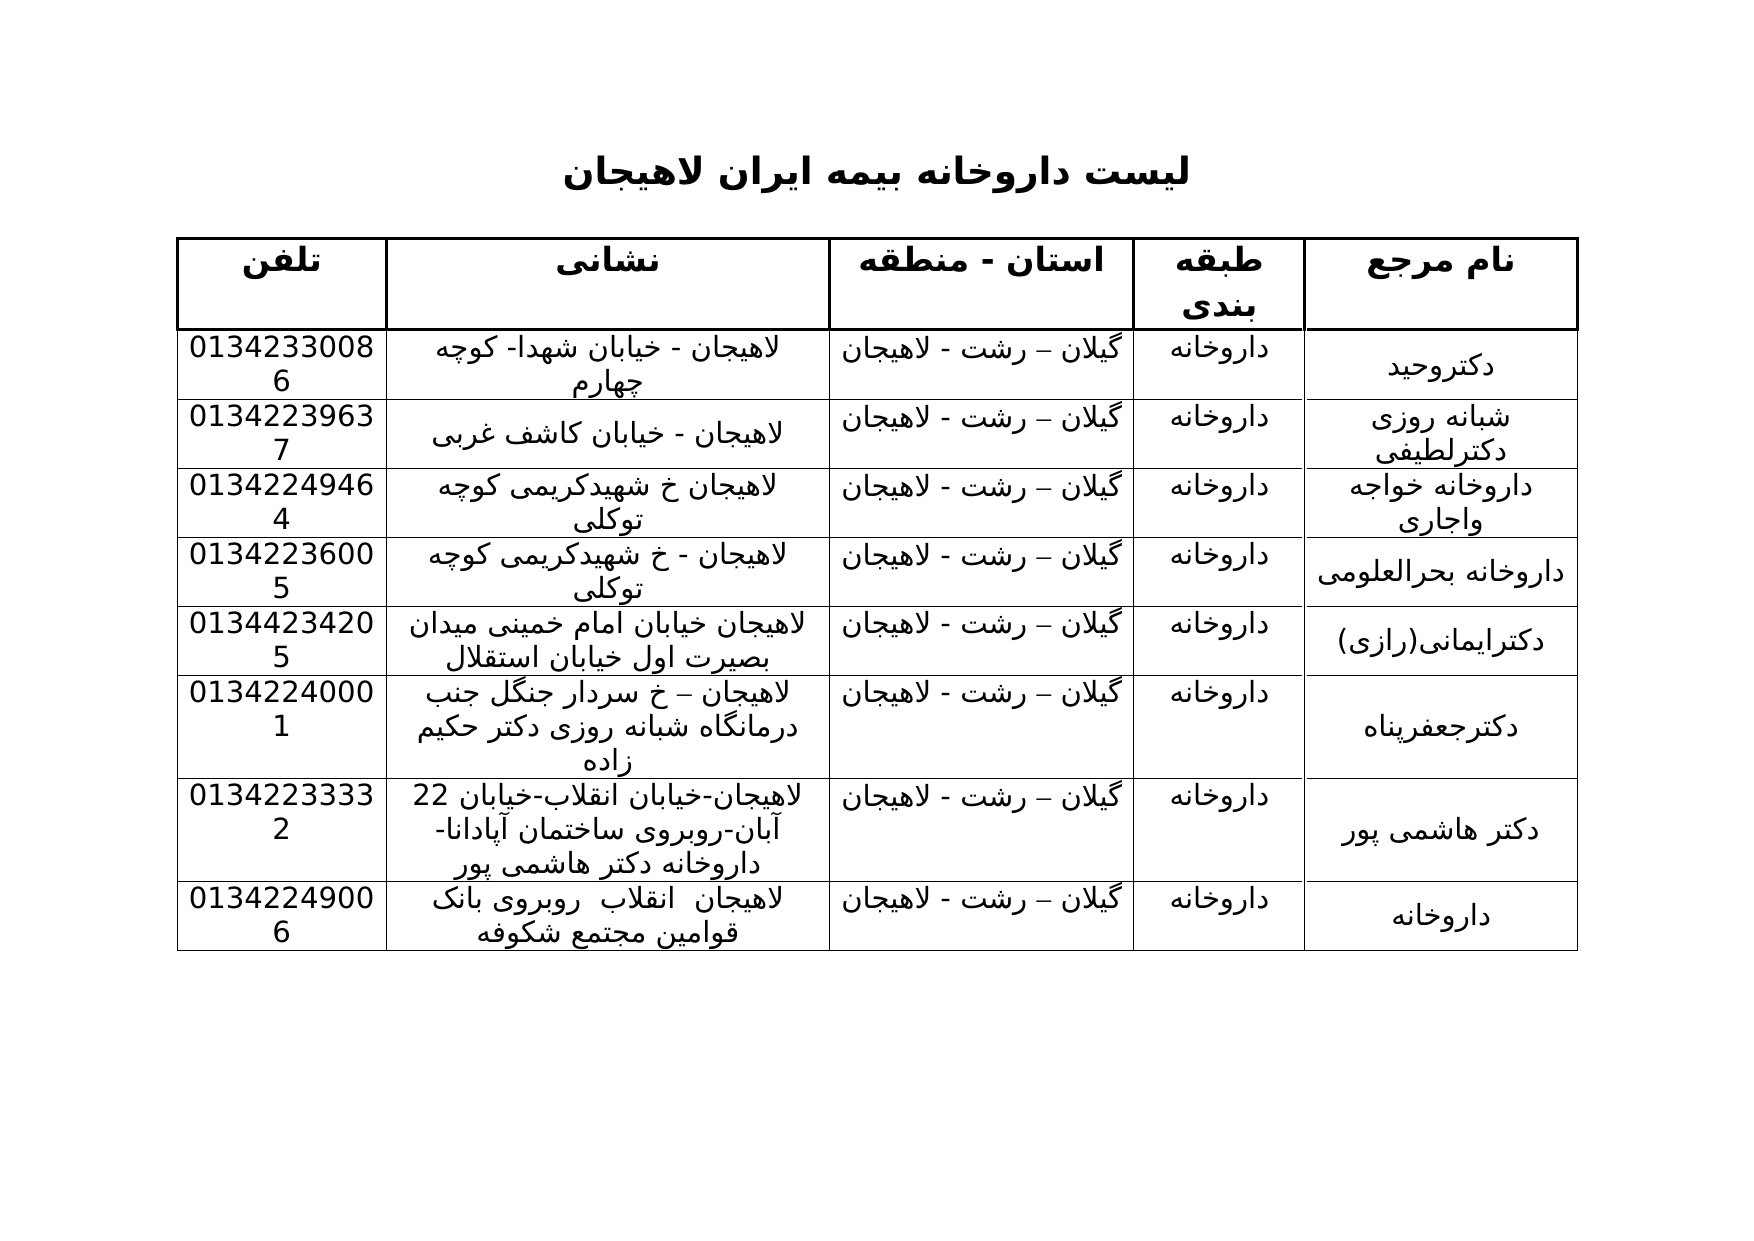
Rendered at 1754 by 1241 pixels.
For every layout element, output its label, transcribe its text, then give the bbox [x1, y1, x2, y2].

table_cell داروخانه [1134, 675, 1304, 778]
table_cell داروخانه [1134, 537, 1304, 606]
table_cell داروخانه [1134, 606, 1304, 674]
text لیست داروخانه بیمه ایران لاهیجان [150, 150, 1604, 194]
table_cell گیلان – رشت - لاهیجان [830, 469, 1133, 537]
table_cell گیلان – رشت - لاهیجان [830, 538, 1133, 606]
table_cell داروخانه [1134, 778, 1304, 881]
table_cell 01344234205 [178, 607, 386, 674]
table_cell 01342249464 [178, 469, 386, 537]
table_cell لاهیجان - خیابان کاشف غربی [387, 400, 829, 468]
table_cell 01342330086 [178, 331, 386, 399]
table_cell 01342240001 [178, 676, 386, 778]
table_header نشانی [388, 240, 828, 328]
table_cell 01342239637 [178, 400, 386, 468]
table_cell لاهیجان خ شهیدکریمی کوچه توکلی [387, 469, 829, 537]
table_cell 01342249006 [178, 882, 386, 949]
table_cell 01342233332 [178, 779, 386, 881]
table_cell دکترایمانی(رازی) [1305, 606, 1577, 674]
table_cell دکتروحید [1305, 328, 1577, 399]
table_cell 01342236005 [178, 538, 386, 606]
table_header تلفن [179, 240, 385, 328]
table_header استان - منطقه [831, 240, 1132, 328]
table_cell گیلان – رشت - لاهیجان [830, 882, 1133, 949]
table_cell داروخانه [1134, 468, 1304, 537]
table_cell داروخانه بحرالعلومی [1305, 537, 1577, 606]
table_cell گیلان – رشت - لاهیجان [830, 779, 1133, 881]
table_cell داروخانه خواجه واجاری [1305, 468, 1577, 537]
table_cell گیلان – رشت - لاهیجان [830, 676, 1133, 778]
table_cell دکتر هاشمی پور [1305, 778, 1577, 881]
table_cell گیلان – رشت - لاهیجان [830, 607, 1133, 674]
table_cell لاهیجان - خ شهیدکریمی کوچه توکلی [387, 538, 829, 606]
table_cell لاهیجان خیابان امام خمینی میدان بصیرت اول خیابان استقلال [387, 607, 829, 674]
table_cell لاهیجان انقلاب روبروی بانک قوامین مجتمع شکوفه [387, 882, 829, 949]
table_cell داروخانه [1305, 881, 1577, 949]
table_cell لاهیجان-خیابان انقلاب-خیابان 22 آبان-روبروی ساختمان آپادانا-داروخانه دکتر هاشمی پور [387, 779, 829, 881]
table_header نام مرجع [1306, 240, 1576, 328]
table_header طبقه بندی [1135, 240, 1303, 328]
table_cell گیلان – رشت - لاهیجان [830, 331, 1133, 399]
table_cell لاهیجان - خیابان شهدا- کوچه چهارم [387, 331, 829, 399]
table_cell دکترجعفرپناه [1305, 675, 1577, 778]
table_cell داروخانه [1134, 328, 1304, 399]
table_cell داروخانه [1134, 399, 1304, 468]
table_cell لاهیجان – خ سردار جنگل جنب درمانگاه شبانه روزی دکتر حکیم زاده [387, 676, 829, 778]
table_cell گیلان – رشت - لاهیجان [830, 400, 1133, 468]
table_cell شبانه روزی دکترلطیفی [1305, 399, 1577, 468]
table_cell داروخانه [1134, 881, 1304, 949]
